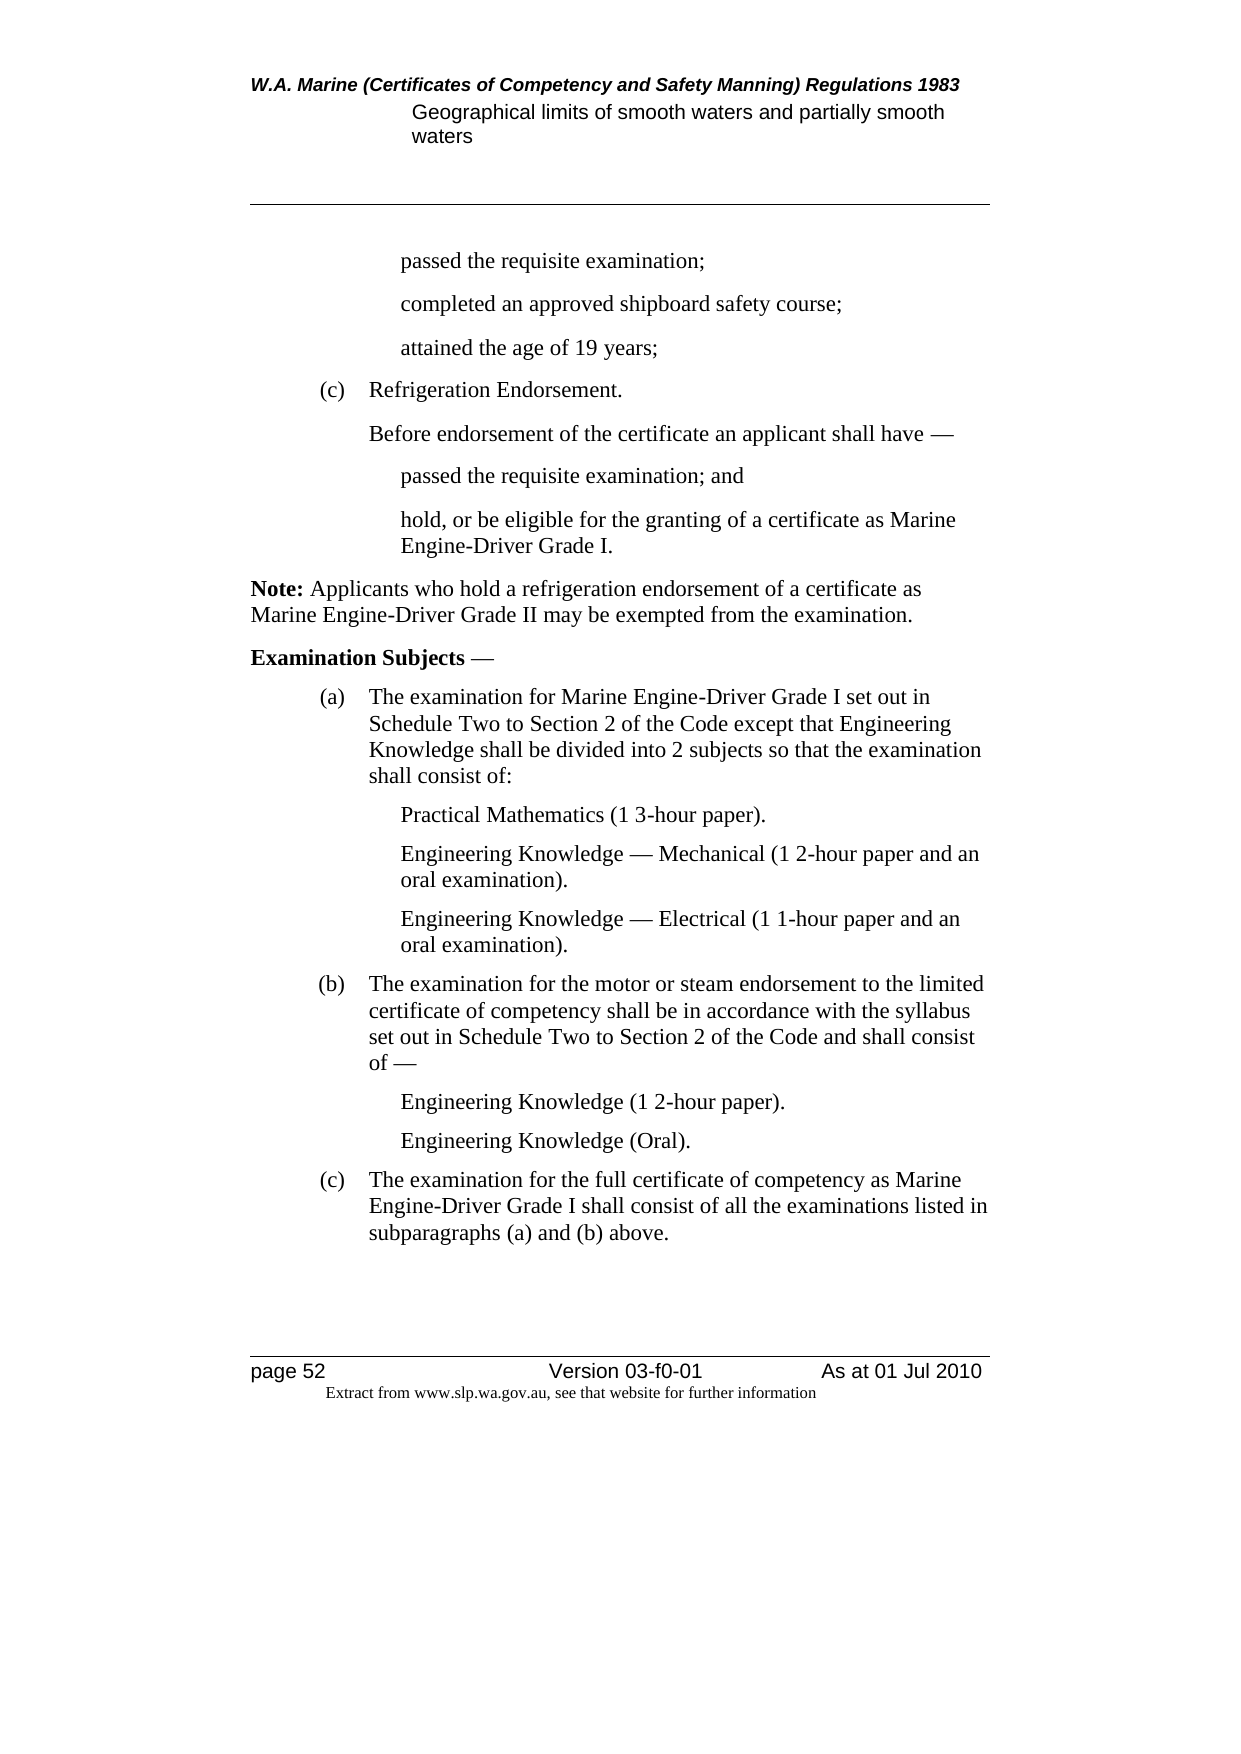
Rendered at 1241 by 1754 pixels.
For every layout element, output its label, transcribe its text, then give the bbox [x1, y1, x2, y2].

text Before endorsement of the certificate an applicant shall have — [250, 419, 990, 446]
text Practical Mathematics (1 3-hour paper). [250, 801, 990, 827]
text completed an approved shipboard safety course; [250, 291, 990, 317]
text passed the requisite examination; and [250, 463, 990, 489]
text Note: Applicants who hold a refrigeration endorsement of a certificate as Marine Engine-Driver Grade II may be exempted from the examination. [250, 575, 990, 628]
text Engineering Knowledge (Oral). [250, 1127, 990, 1153]
text Engineering Knowledge — Electrical (1 1-hour paper and an oral examination). [250, 905, 990, 958]
text Engineering Knowledge — Mechanical (1 2-hour paper and an oral examination). [250, 840, 990, 893]
text (a) The examination for Marine Engine-Driver Grade I set out in Schedule Two to Section 2 of the Code except that Engineering Knowledge shall be divided into 2 subjects so that the examination shall consist of: [250, 683, 990, 789]
text Engineering Knowledge (1 2-hour paper). [250, 1088, 990, 1115]
text passed the requisite examination; [250, 247, 990, 274]
text (b) The examination for the motor or steam endorsement to the limited certificate of competency shall be in accordance with the syllabus set out in Schedule Two to Section 2 of the Code and shall consist of — [250, 970, 990, 1076]
text (c) Refrigeration Endorsement. [250, 377, 990, 403]
text hold, or be eligible for the granting of a certificate as Marine Engine-Driver Grade I. [250, 506, 990, 558]
text Examination Subjects — [250, 644, 990, 671]
text (c) The examination for the full certificate of competency as Marine Engine-Driver Grade I shall consist of all the examinations listed in subparagraphs (a) and (b) above. [250, 1166, 990, 1245]
text attained the age of 19 years; [250, 333, 990, 360]
